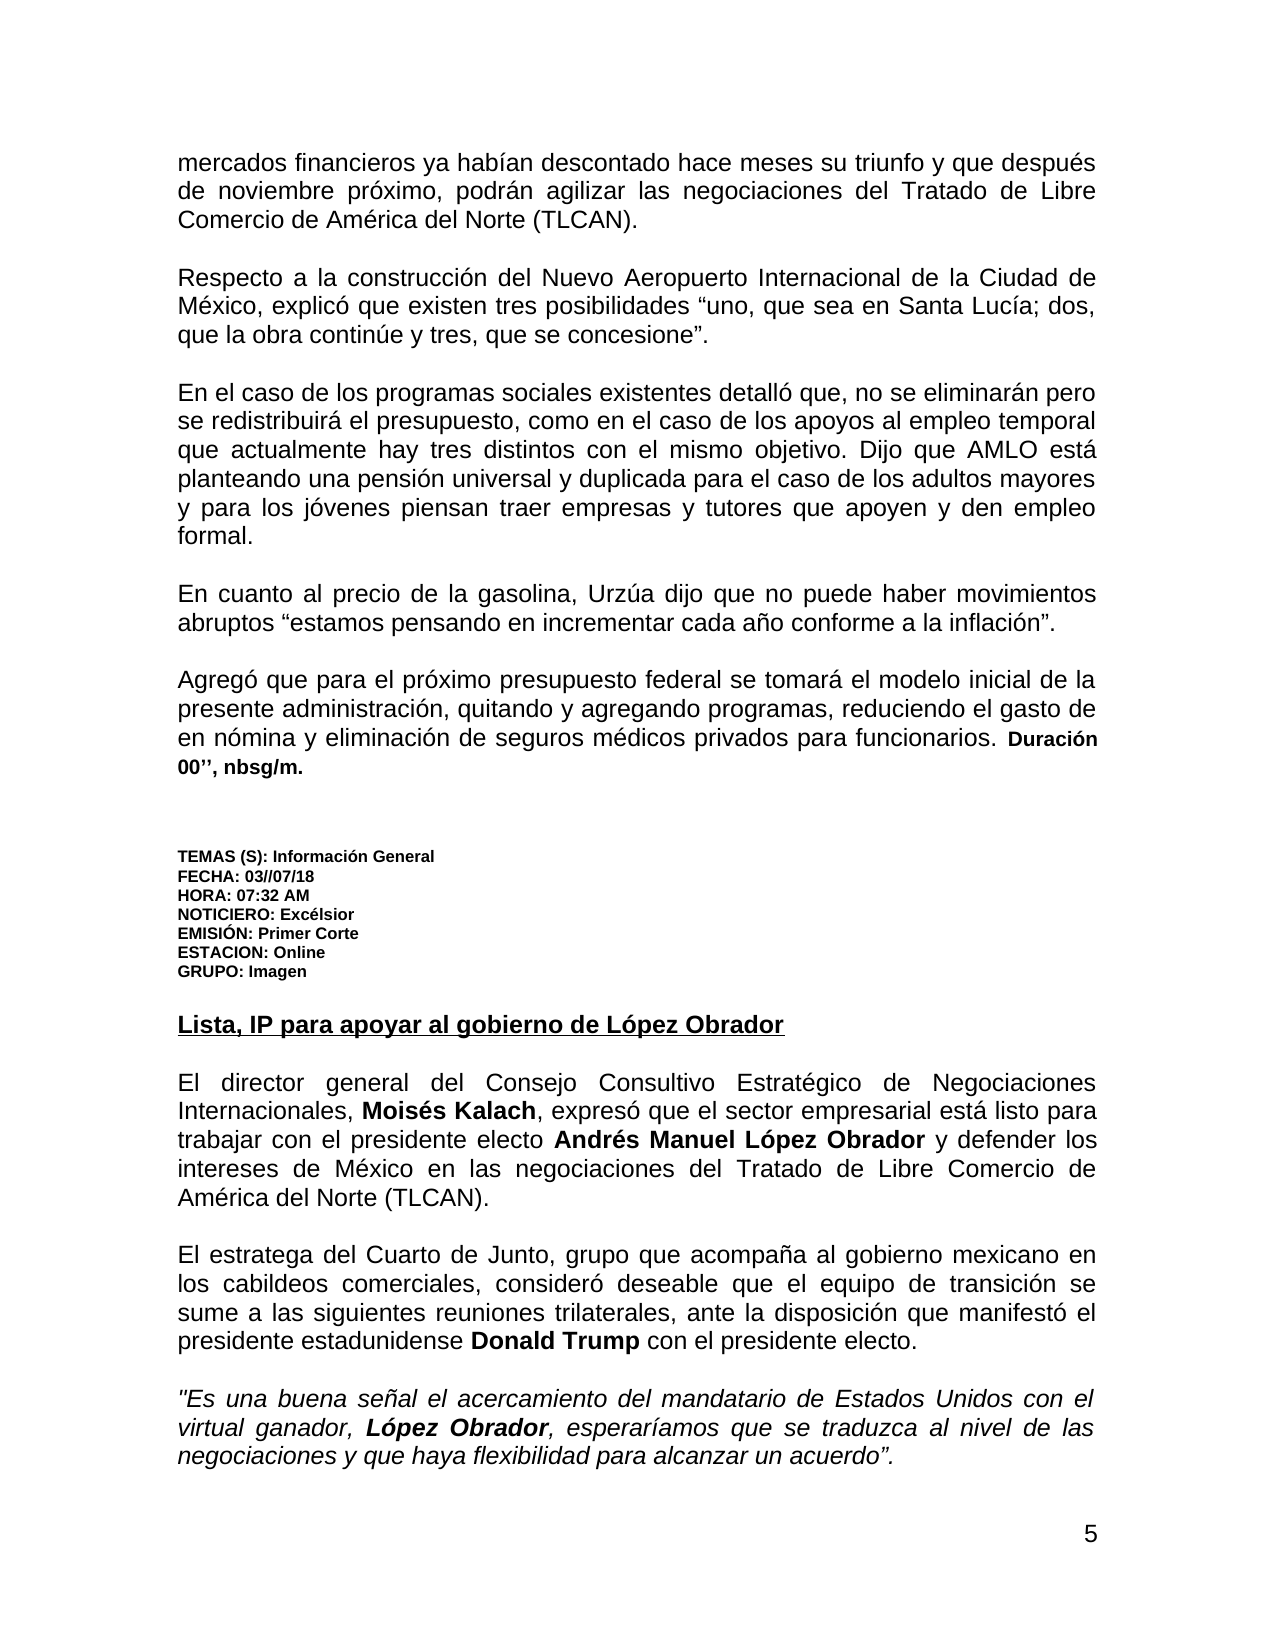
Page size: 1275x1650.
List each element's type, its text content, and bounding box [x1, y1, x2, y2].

text HORA: 07:32 AM [177, 886, 1098, 905]
text ESTACION: Online [177, 943, 1098, 962]
text EMISIÓN: Primer Corte [177, 924, 1098, 943]
text En cuanto al precio de la gasolina, Urzúa dijo que no puede haber movimientos abruptos “estamos pensando en incrementar cada año conforme a la inflación”. [177, 579, 1098, 636]
text El estratega del Cuarto de Junto, grupo que acompaña al gobierno mexicano en los cabildeos comerciales, consideró deseable que el equipo de transición se sume a las siguientes reuniones trilaterales, ante la disposición que manifestó el presidente estadunidense Donald Trump con el presidente electo. [177, 1240, 1098, 1355]
text FECHA: 03//07/18 [177, 866, 1098, 886]
text En el caso de los programas sociales existentes detalló que, no se eliminarán pero se redistribuirá el presupuesto, como en el caso de los apoyos al empleo temporal que actualmente hay tres distintos con el mismo objetivo. Dijo que AMLO está planteando una pensión universal y duplicada para el caso de los adultos mayores y para los jóvenes piensan traer empresas y tutores que apoyen y den empleo formal. [177, 378, 1098, 550]
text El director general del Consejo Consultivo Estratégico de Negociaciones Internacionales, Moisés Kalach, expresó que el sector empresarial está listo para trabajar con el presidente electo Andrés Manuel López Obrador y defender los intereses de México en las negociaciones del Tratado de Libre Comercio de América del Norte (TLCAN). [177, 1068, 1098, 1211]
text NOTICIERO: Excélsior [177, 905, 1098, 924]
text TEMAS (S): Información General [177, 847, 1098, 866]
text Respecto a la construcción del Nuevo Aeropuerto Internacional de la Ciudad de México, explicó que existen tres posibilidades “uno, que sea en Santa Lucía; dos, que la obra continúe y tres, que se concesione”. [177, 263, 1098, 349]
text Agregó que para el próximo presupuesto federal se tomará el modelo inicial de la presente administración, quitando y agregando programas, reduciendo el gasto de en nómina y eliminación de seguros médicos privados para funcionarios. Duración 00’’, nbsg/m. [177, 665, 1098, 780]
text Lista, IP para apoyar al gobierno de López Obrador [177, 1010, 1098, 1039]
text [177, 148, 1098, 234]
text "Es una buena señal el acercamiento del mandatario de Estados Unidos con el virtual ganador, López Obrador, esperaríamos que se traduzca al nivel de las negociaciones y que haya flexibilidad para alcanzar un acuerdo”. [177, 1384, 1098, 1470]
text GRUPO: Imagen [177, 962, 1098, 981]
